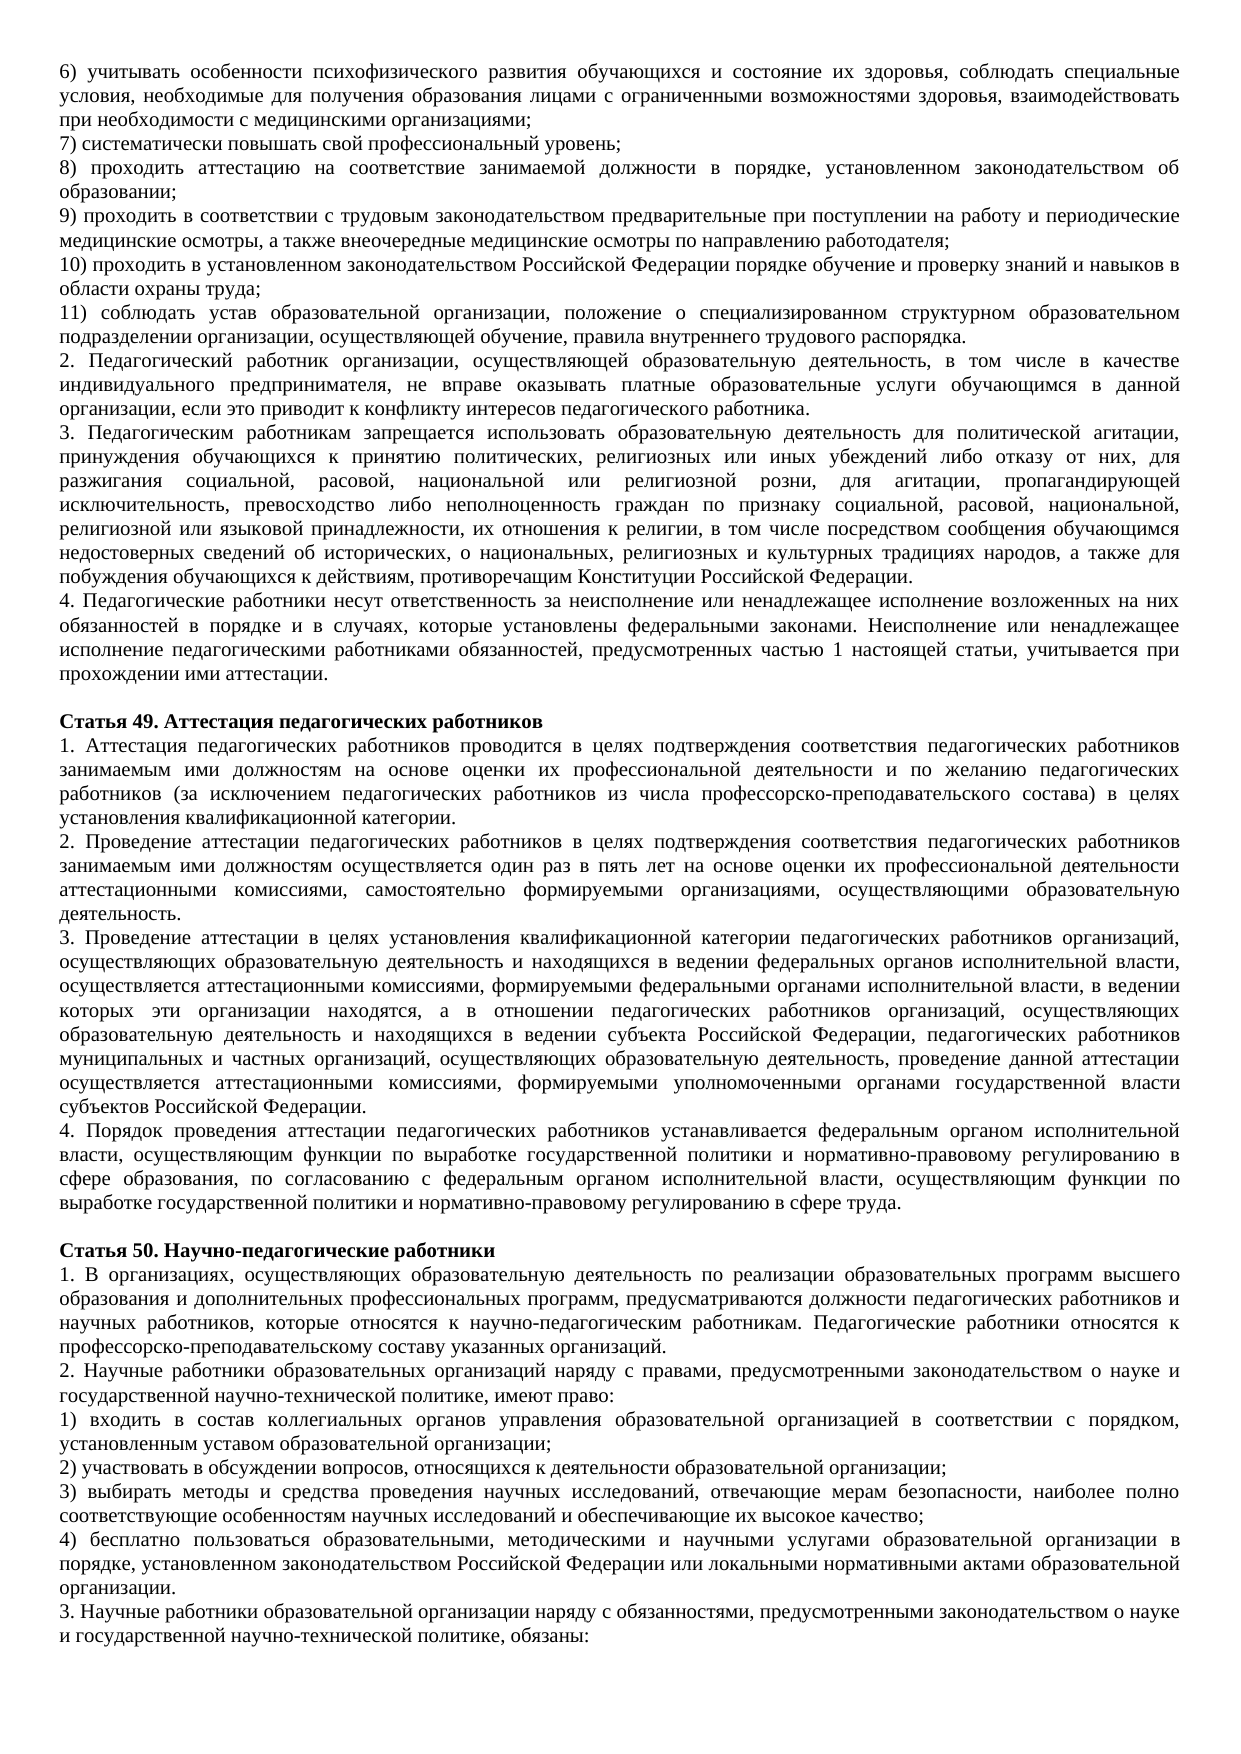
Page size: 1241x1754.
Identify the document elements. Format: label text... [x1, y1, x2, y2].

text 1. В организациях, осуществляющих образовательную деятельность по реализации образовательных программ высшего образования и дополнительных профессиональных программ, предусматриваются должности педагогических работников и научных работников, которые относятся к научно-педагогическим работникам. Педагогические работники относятся к профессорско-преподавательскому составу указанных организаций. [59, 1262, 1181, 1358]
text 2) участвовать в обсуждении вопросов, относящихся к деятельности образовательной организации; [59, 1455, 1181, 1479]
text 1. Аттестация педагогических работников проводится в целях подтверждения соответствия педагогических работников занимаемым ими должностям на основе оценки их профессиональной деятельности и по желанию педагогических работников (за исключением педагогических работников из числа профессорско-преподавательского состава) в целях установления квалификационной категории. [59, 733, 1181, 829]
text Статья 49. Аттестация педагогических работников [59, 709, 1181, 733]
text 4. Порядок проведения аттестации педагогических работников устанавливается федеральным органом исполнительной власти, осуществляющим функции по выработке государственной политики и нормативно-правовому регулированию в сфере образования, по согласованию с федеральным органом исполнительной власти, осуществляющим функции по выработке государственной политики и нормативно-правовому регулированию в сфере труда. [59, 1118, 1181, 1214]
text 3. Проведение аттестации в целях установления квалификационной категории педагогических работников организаций, осуществляющих образовательную деятельность и находящихся в ведении федеральных органов исполнительной власти, осуществляется аттестационными комиссиями, формируемыми федеральными органами исполнительной власти, в ведении которых эти организации находятся, а в отношении педагогических работников организаций, осуществляющих образовательную деятельность и находящихся в ведении субъекта Российской Федерации, педагогических работников муниципальных и частных организаций, осуществляющих образовательную деятельность, проведение данной аттестации осуществляется аттестационными комиссиями, формируемыми уполномоченными органами государственной власти субъектов Российской Федерации. [59, 925, 1181, 1118]
text 2. Проведение аттестации педагогических работников в целях подтверждения соответствия педагогических работников занимаемым ими должностям осуществляется один раз в пять лет на основе оценки их профессиональной деятельности аттестационными комиссиями, самостоятельно формируемыми организациями, осуществляющими образовательную деятельность. [59, 829, 1181, 925]
text 3. Педагогическим работникам запрещается использовать образовательную деятельность для политической агитации, принуждения обучающихся к принятию политических, религиозных или иных убеждений либо отказу от них, для разжигания социальной, расовой, национальной или религиозной розни, для агитации, пропагандирующей исключительность, превосходство либо неполноценность граждан по признаку социальной, расовой, национальной, религиозной или языковой принадлежности, их отношения к религии, в том числе посредством сообщения обучающимся недостоверных сведений об исторических, о национальных, религиозных и культурных традициях народов, а также для побуждения обучающихся к действиям, противоречащим Конституции Российской Федерации. [59, 420, 1181, 588]
text 2. Научные работники образовательных организаций наряду с правами, предусмотренными законодательством о науке и государственной научно-технической политике, имеют право: [59, 1358, 1181, 1407]
text 8) проходить аттестацию на соответствие занимаемой должности в порядке, установленном законодательством об образовании; [59, 155, 1181, 203]
text 3) выбирать методы и средства проведения научных исследований, отвечающие мерам безопасности, наиболее полно соответствующие особенностям научных исследований и обеспечивающие их высокое качество; [59, 1479, 1181, 1527]
text 10) проходить в установленном законодательством Российской Федерации порядке обучение и проверку знаний и навыков в области охраны труда; [59, 252, 1181, 300]
text 3. Научные работники образовательной организации наряду с обязанностями, предусмотренными законодательством о науке и государственной научно-технической политике, обязаны: [59, 1599, 1181, 1647]
text 4. Педагогические работники несут ответственность за неисполнение или ненадлежащее исполнение возложенных на них обязанностей в порядке и в случаях, которые установлены федеральными законами. Неисполнение или ненадлежащее исполнение педагогическими работниками обязанностей, предусмотренных частью 1 настоящей статьи, учитывается при прохождении ими аттестации. [59, 588, 1181, 685]
text 11) соблюдать устав образовательной организации, положение о специализированном структурном образовательном подразделении организации, осуществляющей обучение, правила внутреннего трудового распорядка. [59, 300, 1181, 348]
text 4) бесплатно пользоваться образовательными, методическими и научными услугами образовательной организации в порядке, установленном законодательством Российской Федерации или локальными нормативными актами образовательной организации. [59, 1527, 1181, 1599]
text Статья 50. Научно-педагогические работники [59, 1238, 1181, 1262]
text 2. Педагогический работник организации, осуществляющей образовательную деятельность, в том числе в качестве индивидуального предпринимателя, не вправе оказывать платные образовательные услуги обучающимся в данной организации, если это приводит к конфликту интересов педагогического работника. [59, 348, 1181, 420]
text 6) учитывать особенности психофизического развития обучающихся и состояние их здоровья, соблюдать специальные условия, необходимые для получения образования лицами с ограниченными возможностями здоровья, взаимодействовать при необходимости с медицинскими организациями; [59, 59, 1181, 131]
text 7) систематически повышать свой профессиональный уровень; [59, 131, 1181, 155]
text 9) проходить в соответствии с трудовым законодательством предварительные при поступлении на работу и периодические медицинские осмотры, а также внеочередные медицинские осмотры по направлению работодателя; [59, 203, 1181, 252]
text 1) входить в состав коллегиальных органов управления образовательной организацией в соответствии с порядком, установленным уставом образовательной организации; [59, 1407, 1181, 1455]
